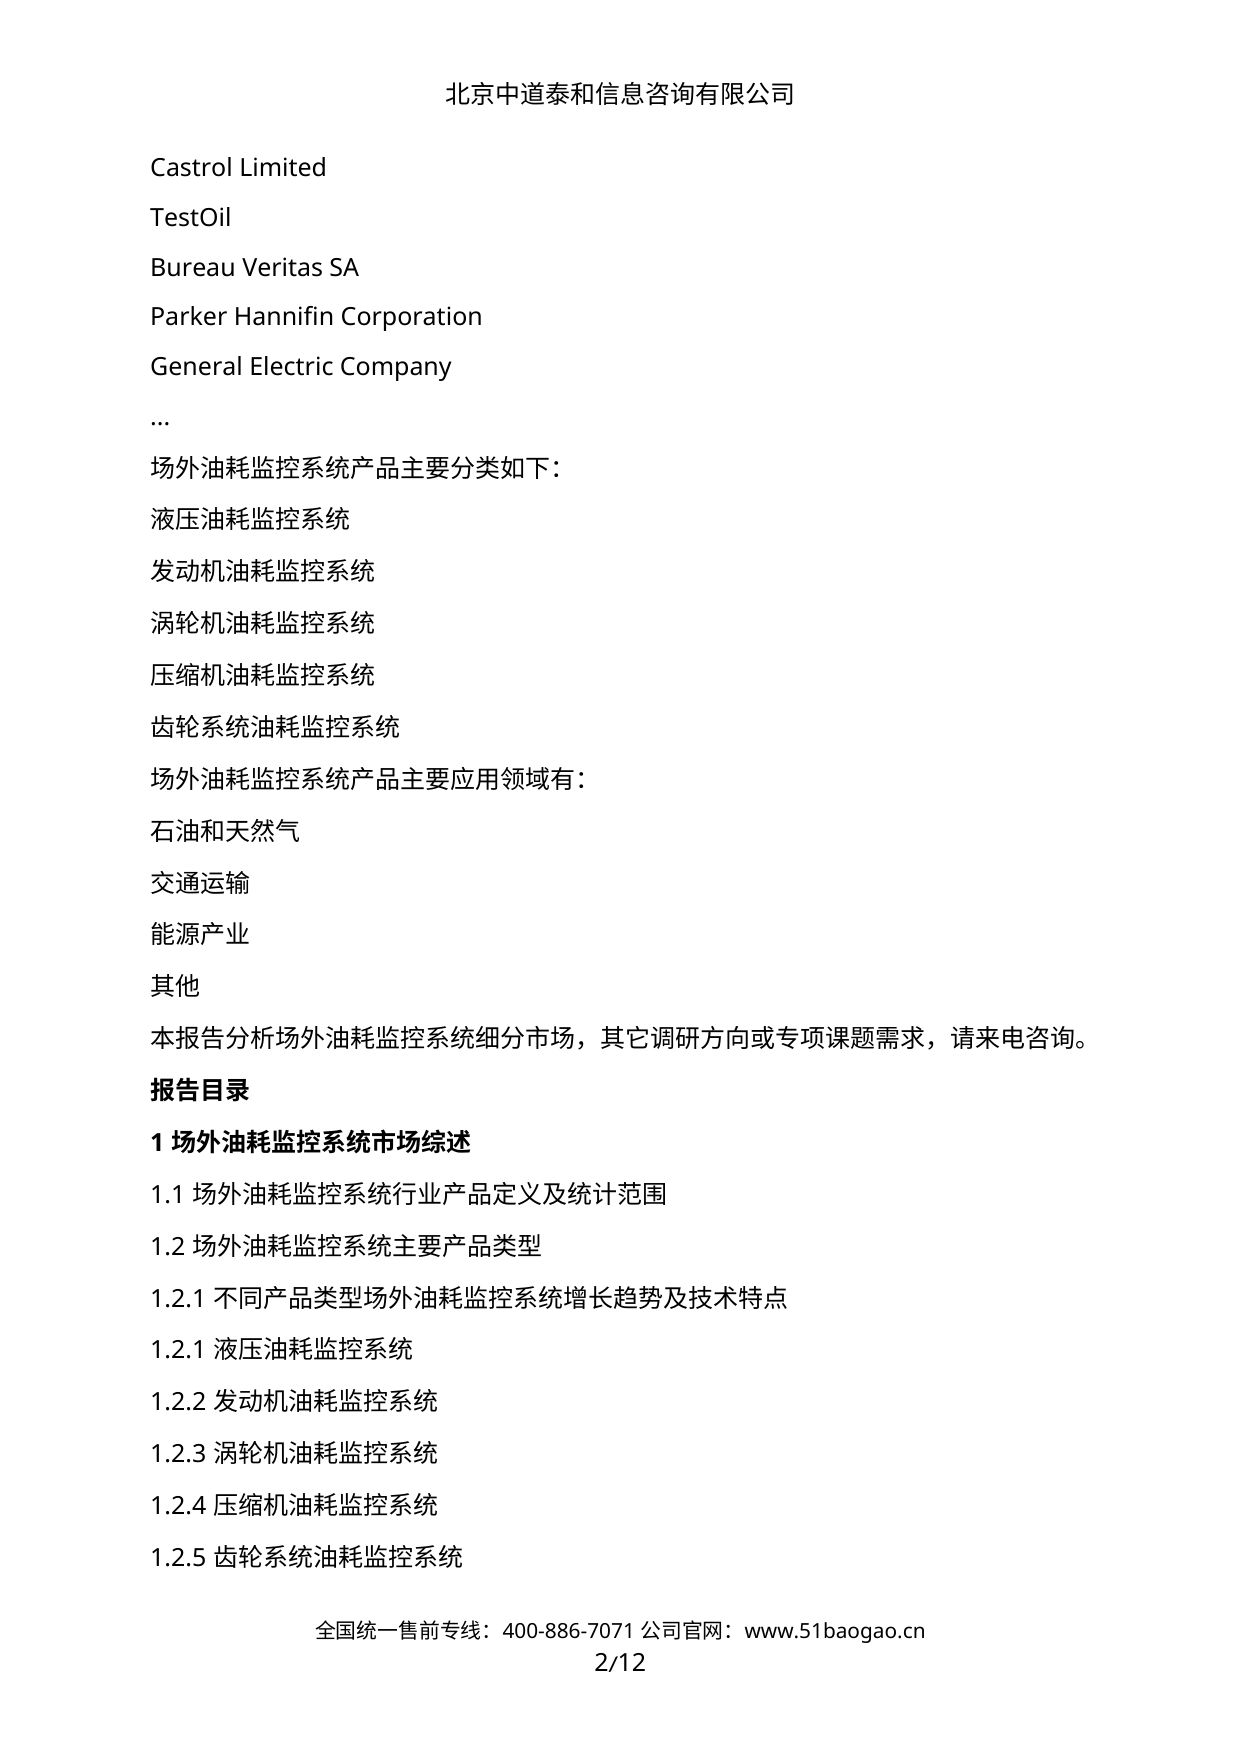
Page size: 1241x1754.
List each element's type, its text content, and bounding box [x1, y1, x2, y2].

text 1.2.5 齿轮系统油耗监控系统 [150, 1537, 1090, 1574]
text General Electric Company [150, 349, 1090, 383]
text 齿轮系统油耗监控系统 [150, 707, 1090, 744]
text Bureau Veritas SA [150, 249, 1090, 283]
text TestOil [150, 200, 1090, 234]
text 报告目录 [150, 1071, 1090, 1107]
text 石油和天然气 [150, 811, 1090, 847]
text 发动机油耗监控系统 [150, 552, 1090, 588]
text 液压油耗监控系统 [150, 500, 1090, 536]
text 场外油耗监控系统产品主要分类如下： [150, 448, 1090, 484]
text Parker Hannifin Corporation [150, 299, 1090, 333]
text 本报告分析场外油耗监控系统细分市场，其它调研方向或专项课题需求，请来电咨询。 [150, 1019, 1090, 1055]
text 1.2.2 发动机油耗监控系统 [150, 1382, 1090, 1418]
text 1 场外油耗监控系统市场综述 [150, 1122, 1090, 1159]
text 1.2 场外油耗监控系统主要产品类型 [150, 1226, 1090, 1262]
text 能源产业 [150, 915, 1090, 951]
text 场外油耗监控系统产品主要应用领域有： [150, 759, 1090, 796]
text 涡轮机油耗监控系统 [150, 604, 1090, 640]
text 压缩机油耗监控系统 [150, 656, 1090, 692]
text 1.1 场外油耗监控系统行业产品定义及统计范围 [150, 1174, 1090, 1211]
text 1.2.3 涡轮机油耗监控系统 [150, 1434, 1090, 1470]
text 1.2.4 压缩机油耗监控系统 [150, 1486, 1090, 1522]
text ... [150, 398, 1090, 432]
text Castrol Limited [150, 150, 1090, 184]
text 其他 [150, 967, 1090, 1003]
text 交通运输 [150, 863, 1090, 899]
text 1.2.1 不同产品类型场外油耗监控系统增长趋势及技术特点 [150, 1278, 1090, 1314]
text 1.2.1 液压油耗监控系统 [150, 1330, 1090, 1366]
